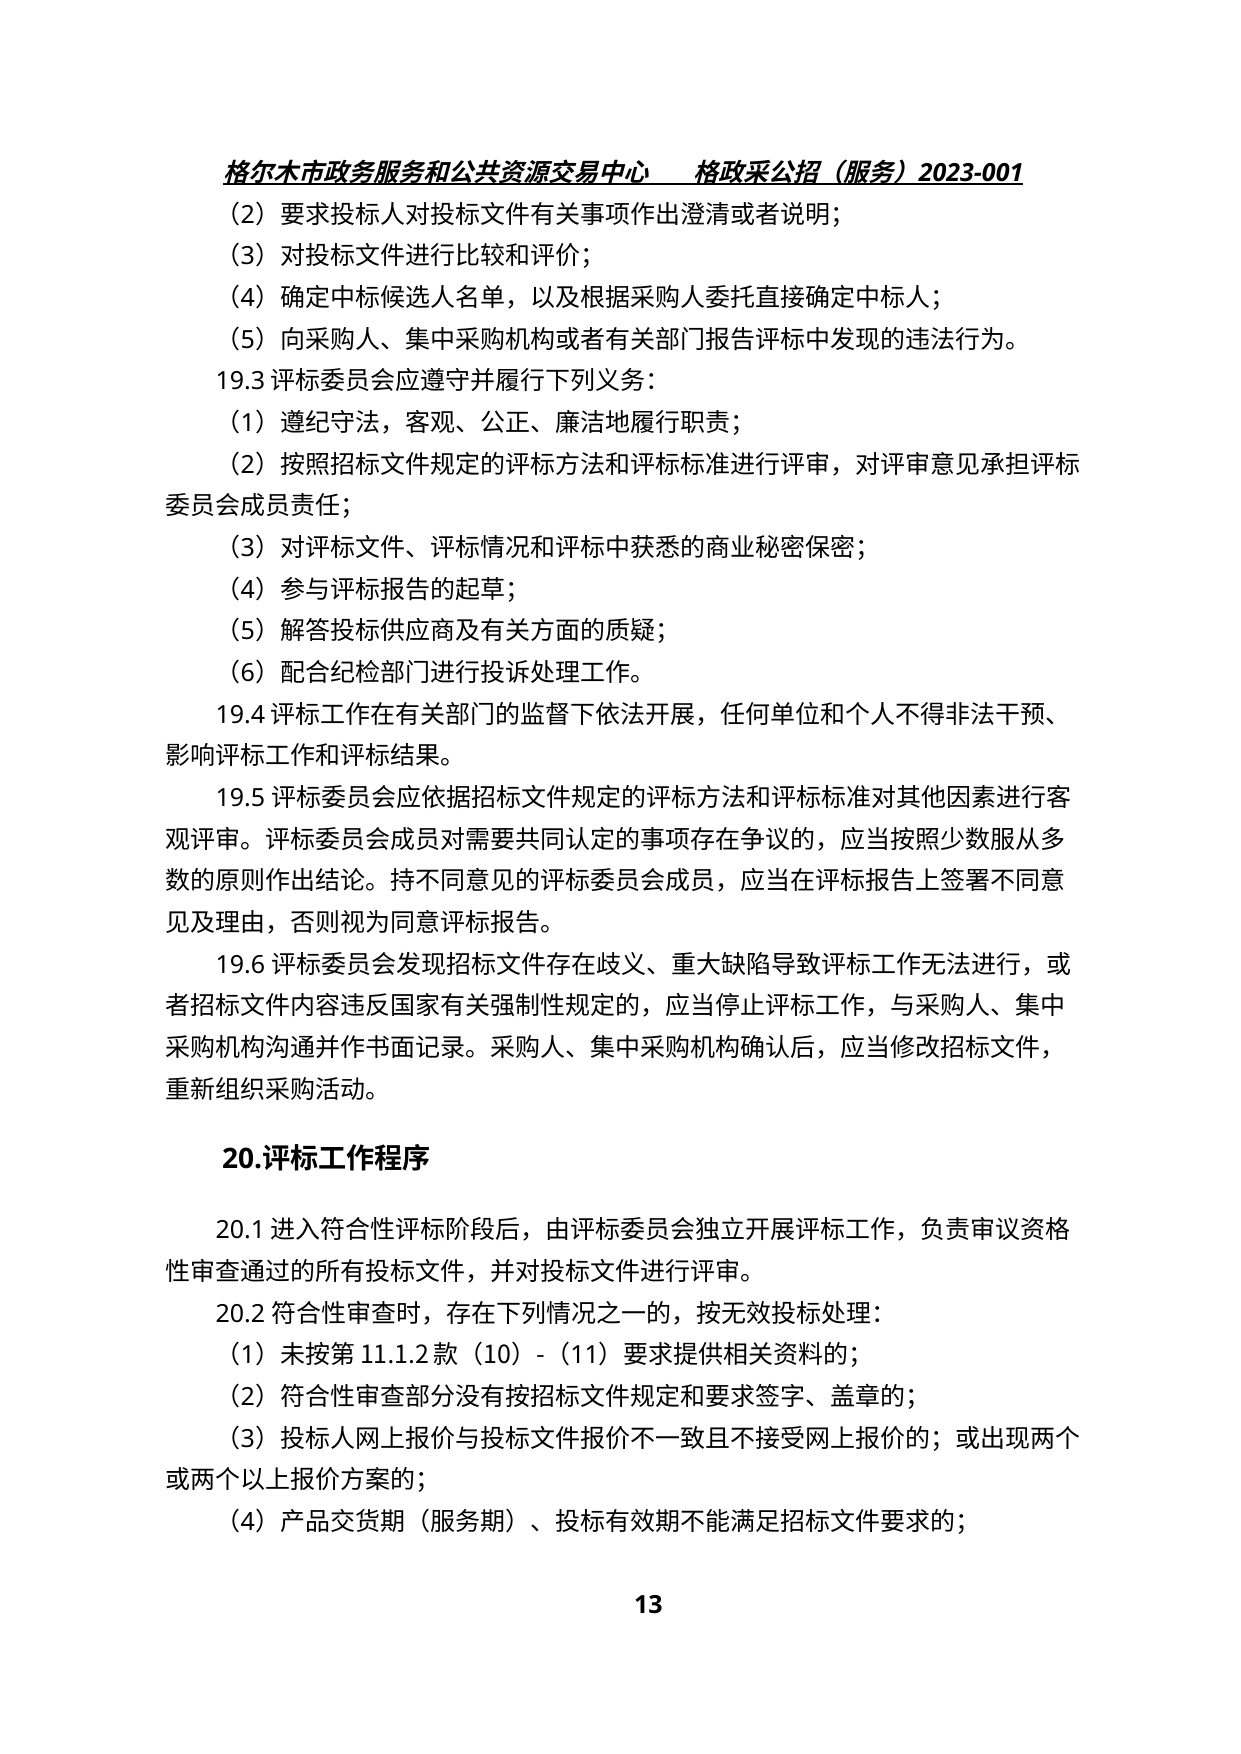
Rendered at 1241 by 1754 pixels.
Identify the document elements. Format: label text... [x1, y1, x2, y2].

text （6）配合纪检部门进行投诉处理工作。 [165, 648, 1081, 690]
text （4）产品交货期（服务期）、投标有效期不能满足招标文件要求的； [165, 1497, 1081, 1539]
text 19.5 评标委员会应依据招标文件规定的评标方法和评标标准对其他因素进行客观评审。评标委员会成员对需要共同认定的事项存在争议的，应当按照少数服从多数的原则作出结论。持不同意见的评标委员会成员，应当在评标报告上签署不同意见及理由，否则视为同意评标报告。 [165, 773, 1081, 940]
text （3）投标人网上报价与投标文件报价不一致且不接受网上报价的；或出现两个或两个以上报价方案的； [165, 1414, 1081, 1497]
text （4）确定中标候选人名单，以及根据采购人委托直接确定中标人； [165, 273, 1081, 315]
text （2）要求投标人对投标文件有关事项作出澄清或者说明； [165, 190, 1081, 231]
text 19.3评标委员会应遵守并履行下列义务： [165, 356, 1081, 398]
text （3）对评标文件、评标情况和评标中获悉的商业秘密保密； [165, 523, 1081, 565]
text （1）未按第11.1.2款（10）-（11）要求提供相关资料的； [165, 1331, 1081, 1372]
text 20.2 符合性审查时，存在下列情况之一的，按无效投标处理： [165, 1289, 1081, 1331]
text 19.4评标工作在有关部门的监督下依法开展，任何单位和个人不得非法干预、影响评标工作和评标结果。 [165, 690, 1081, 773]
text （5）解答投标供应商及有关方面的质疑； [165, 606, 1081, 648]
text （2）按照招标文件规定的评标方法和评标标准进行评审，对评审意见承担评标委员会成员责任； [165, 440, 1081, 523]
text （1）遵纪守法，客观、公正、廉洁地履行职责； [165, 398, 1081, 440]
text 19.6 评标委员会发现招标文件存在歧义、重大缺陷导致评标工作无法进行，或者招标文件内容违反国家有关强制性规定的，应当停止评标工作，与采购人、集中采购机构沟通并作书面记录。采购人、集中采购机构确认后，应当修改招标文件，重新组织采购活动。 [165, 940, 1081, 1106]
text （3）对投标文件进行比较和评价； [165, 231, 1081, 273]
text 20.1进入符合性评标阶段后，由评标委员会独立开展评标工作，负责审议资格性审查通过的所有投标文件，并对投标文件进行评审。 [165, 1206, 1081, 1289]
text （5）向采购人、集中采购机构或者有关部门报告评标中发现的违法行为。 [165, 315, 1081, 356]
text （4）参与评标报告的起草； [165, 565, 1081, 606]
text （2）符合性审查部分没有按招标文件规定和要求签字、盖章的； [165, 1372, 1081, 1414]
text 20.评标工作程序 [165, 1136, 1081, 1176]
